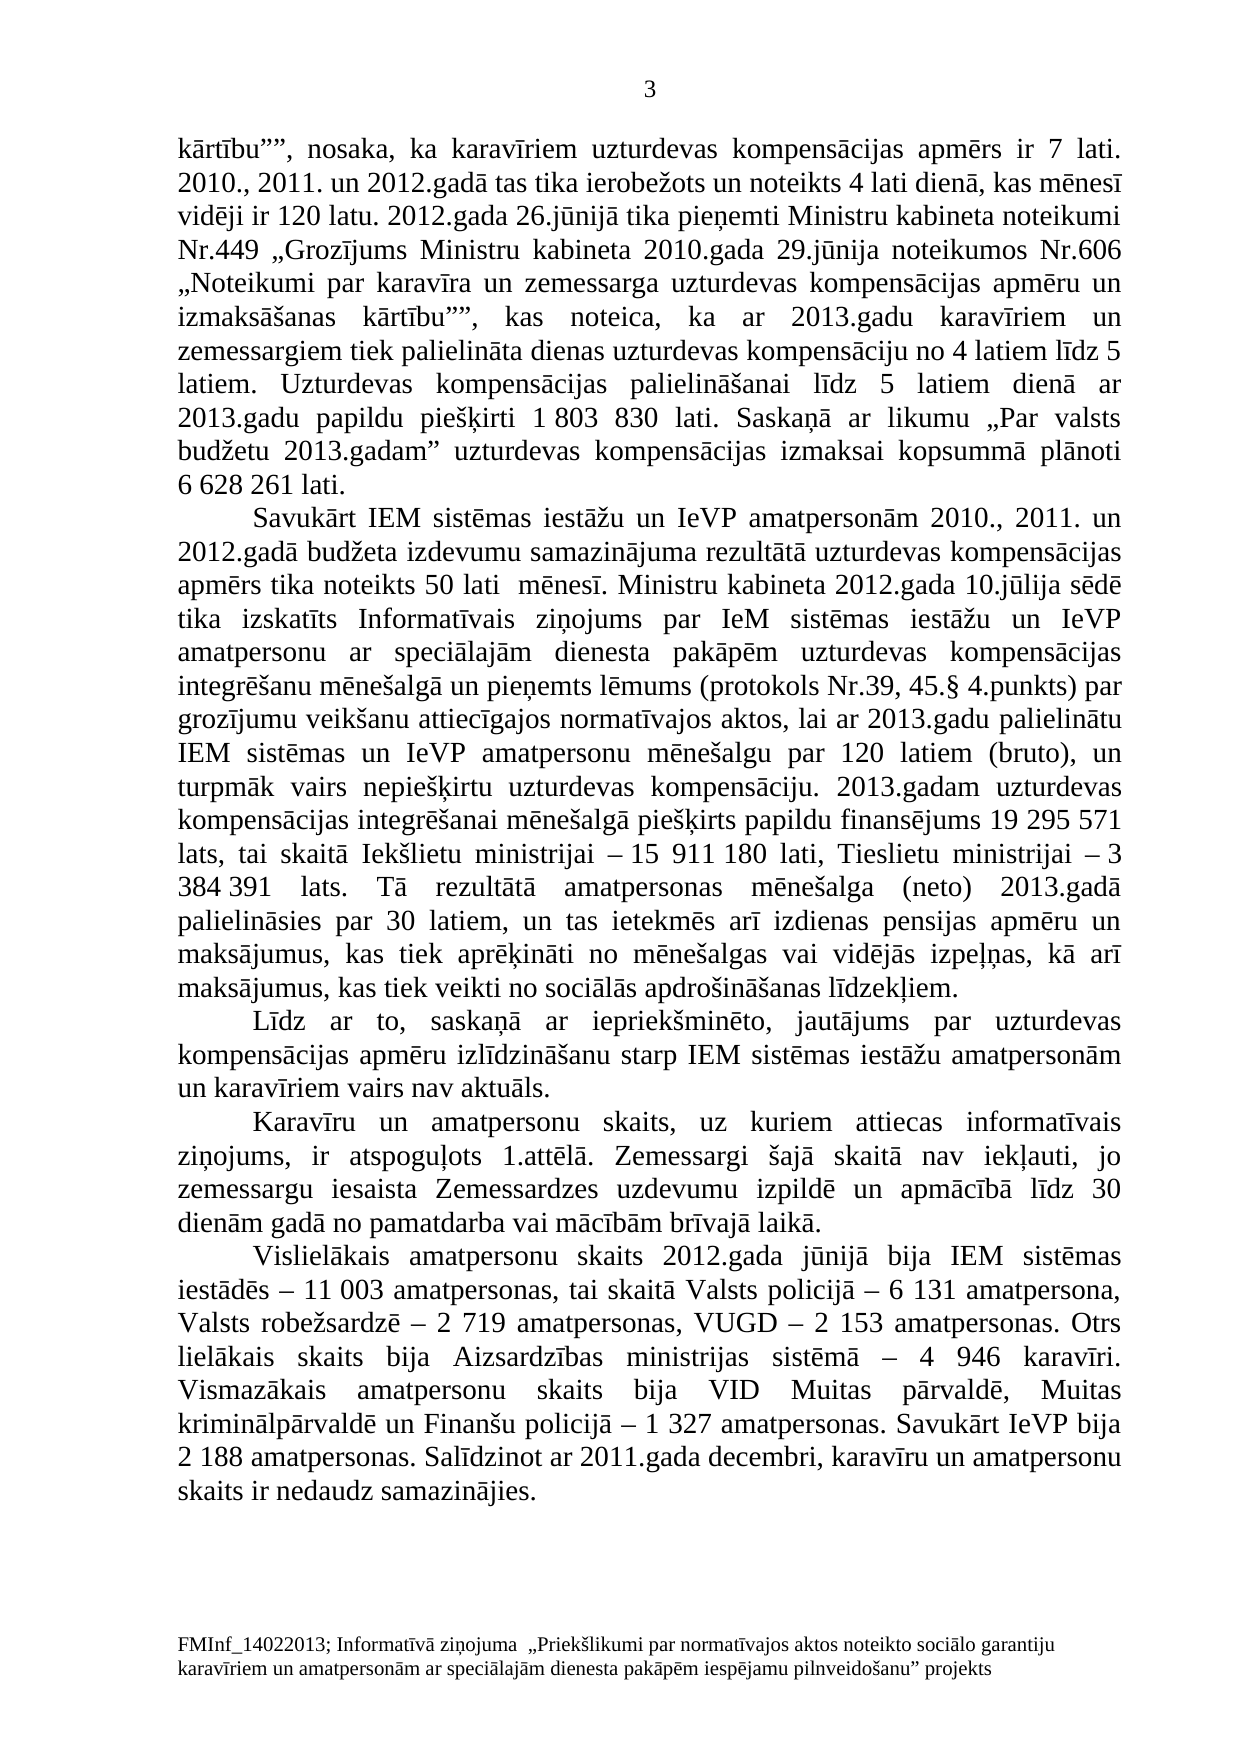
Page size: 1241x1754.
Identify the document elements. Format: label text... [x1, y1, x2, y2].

text Vislielākais amatpersonu skaits 2012.gada jūnijā bija IEM sistēmas iestādēs – 11 003 amatpersonas, tai skaitā Valsts policijā – 6 131 amatpersona, Valsts robežsardzē – 2 719 amatpersonas, VUGD – 2 153 amatpersonas. Otrs lielākais skaits bija Aizsardzības ministrijas sistēmā – 4 946 karavīri. Vismazākais amatpersonu skaits bija VID Muitas pārvaldē, Muitas kriminālpārvaldē un Finanšu policijā – 1 327 amatpersonas. Savukārt IeVP bija 2 188 amatpersonas. Salīdzinot ar 2011.gada decembri, karavīru un amatpersonu skaits ir nedaudz samazinājies. [177, 1238, 1122, 1507]
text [177, 131, 1122, 500]
text Savukārt IEM sistēmas iestāžu un IeVP amatpersonām 2010., 2011. un 2012.gadā budžeta izdevumu samazinājuma rezultātā uzturdevas kompensācijas apmērs tika noteikts 50 lati mēnesī. Ministru kabineta 2012.gada 10.jūlija sēdē tika izskatīts Informatīvais ziņojums par IeM sistēmas iestāžu un IeVP amatpersonu ar speciālajām dienesta pakāpēm uzturdevas kompensācijas integrēšanu mēnešalgā un pieņemts lēmums (protokols Nr.39, 45.§ 4.punkts) par grozījumu veikšanu attiecīgajos normatīvajos aktos, lai ar 2013.gadu palielinātu IEM sistēmas un IeVP amatpersonu mēnešalgu par 120 latiem (bruto), un turpmāk vairs nepiešķirtu uzturdevas kompensāciju. 2013.gadam uzturdevas kompensācijas integrēšanai mēnešalgā piešķirts papildu finansējums 19 295 571 lats, tai skaitā Iekšlietu ministrijai – 15 911 180 lati, Tieslietu ministrijai – 3 384 391 lats. Tā rezultātā amatpersonas mēnešalga (neto) 2013.gadā palielināsies par 30 latiem, un tas ietekmēs arī izdienas pensijas apmēru un maksājumus, kas tiek aprēķināti no mēnešalgas vai vidējās izpeļņas, kā arī maksājumus, kas tiek veikti no sociālās apdrošināšanas līdzekļiem. [177, 500, 1122, 1003]
text Līdz ar to, saskaņā ar iepriekšminēto, jautājums par uzturdevas kompensācijas apmēru izlīdzināšanu starp IEM sistēmas iestāžu amatpersonām un karavīriem vairs nav aktuāls. [177, 1003, 1122, 1104]
text Karavīru un amatpersonu skaits, uz kuriem attiecas informatīvais ziņojums, ir atspoguļots 1.attēlā. Zemessargi šajā skaitā nav iekļauti, jo zemessargu iesaista Zemessardzes uzdevumu izpildē un apmācībā līdz 30 dienām gadā no pamatdarba vai mācībām brīvajā laikā. [177, 1104, 1122, 1238]
